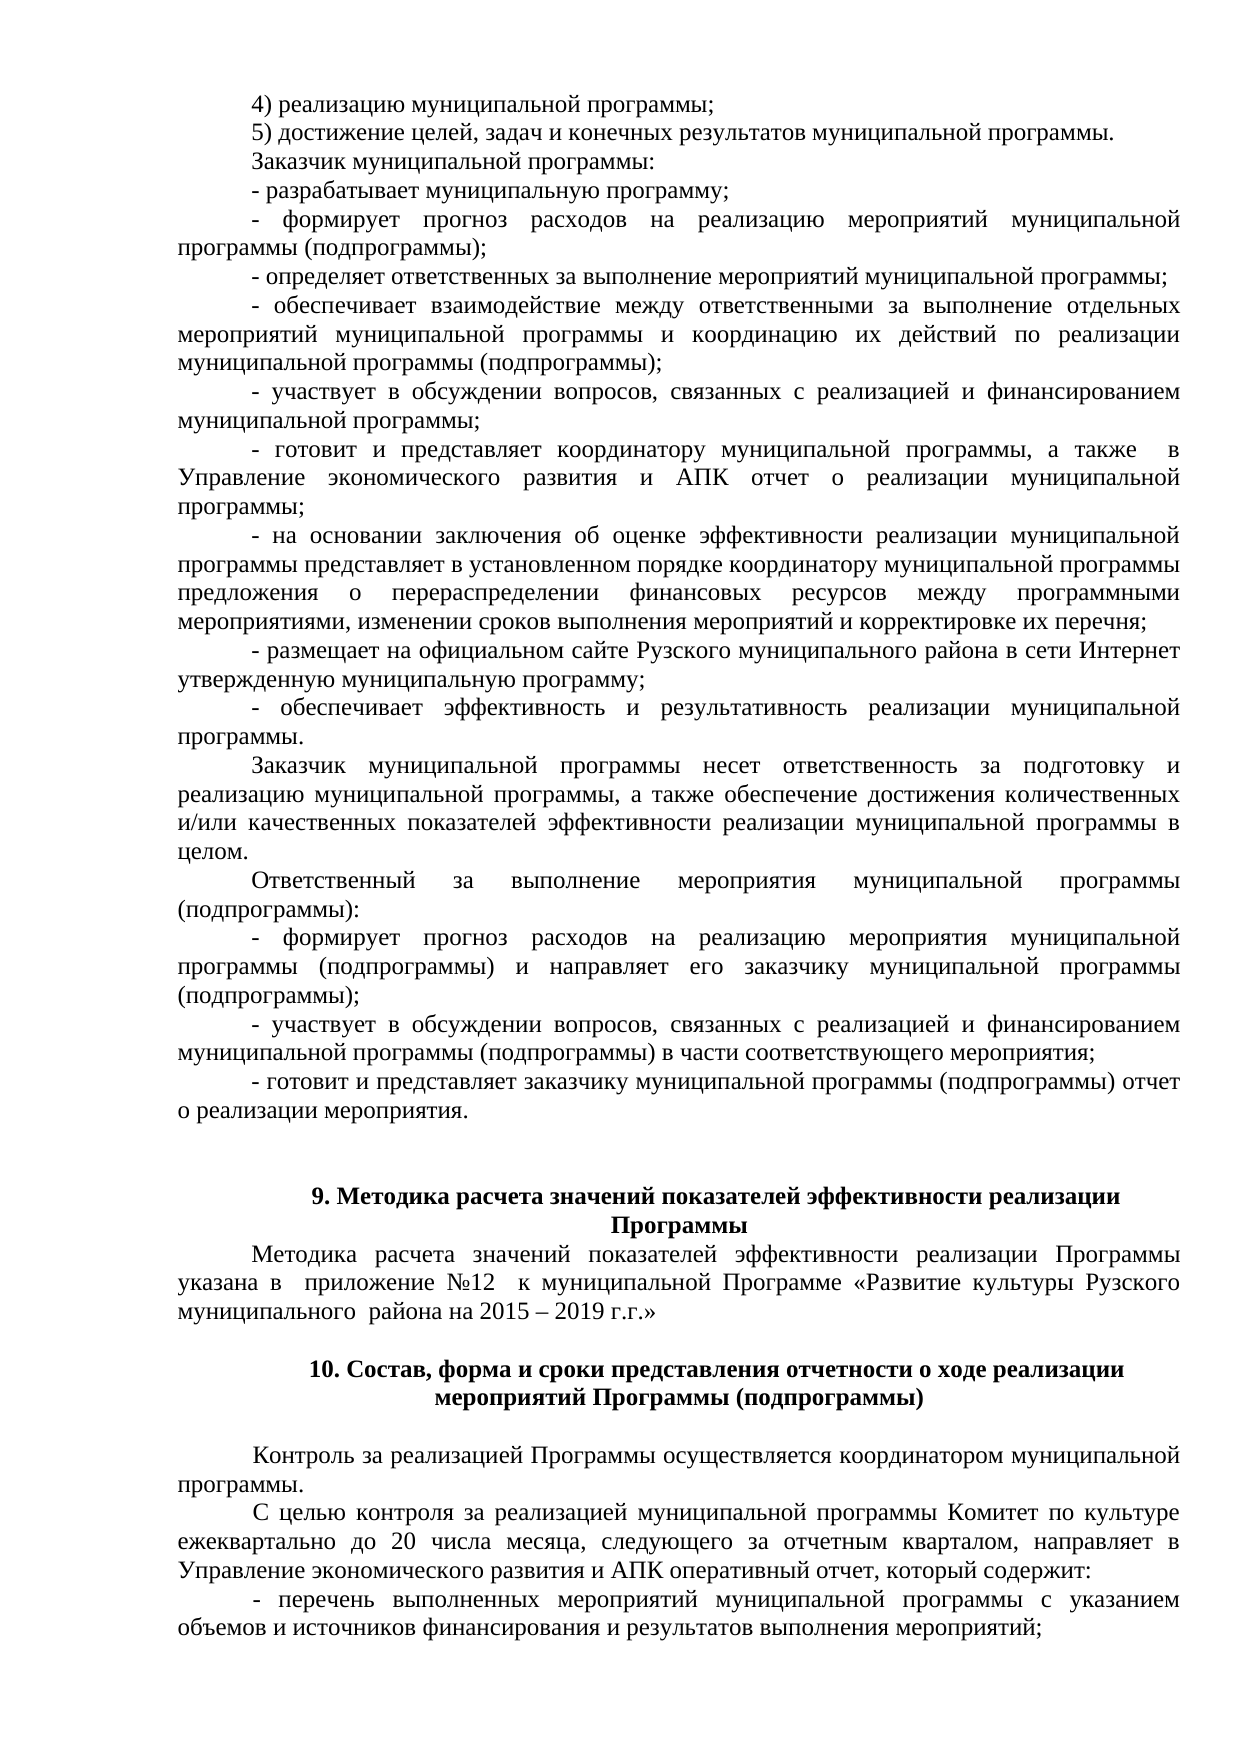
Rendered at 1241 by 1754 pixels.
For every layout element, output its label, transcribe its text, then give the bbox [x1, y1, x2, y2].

text 4) реализацию муниципальной программы; [177, 89, 1181, 117]
text - формирует прогноз расходов на реализацию мероприятия муниципальной программы (подпрограммы) и направляет его заказчику муниципальной программы (подпрограммы); [177, 922, 1181, 1009]
text - разрабатывает муниципальную программу; [177, 175, 1181, 204]
text - готовит и представляет координатору муниципальной программы, а также в Управление экономического развития и АПК отчет о реализации муниципальной программы; [177, 434, 1181, 520]
text Контроль за реализацией Программы осуществляется координатором муниципальной программы. [177, 1440, 1181, 1497]
text Заказчик муниципальной программы: [177, 146, 1181, 175]
text - размещает на официальном сайте Рузского муниципального района в сети Интернет утвержденную муниципальную программу; [177, 635, 1181, 692]
text - готовит и представляет заказчику муниципальной программы (подпрограммы) отчет о реализации мероприятия. [177, 1066, 1181, 1124]
text - обеспечивает эффективность и результативность реализации муниципальной программы. [177, 692, 1181, 750]
text Заказчик муниципальной программы несет ответственность за подготовку и реализацию муниципальной программы, а также обеспечение достижения количественных и/или качественных показателей эффективности реализации муниципальной программы в целом. [177, 750, 1181, 865]
text - формирует прогноз расходов на реализацию мероприятий муниципальной программы (подпрограммы); [177, 204, 1181, 261]
text Ответственный за выполнение мероприятия муниципальной программы (подпрограммы): [177, 865, 1181, 922]
text Методика расчета значений показателей эффективности реализации Программы указана в приложение №12 к муниципальной Программе «Развитие культуры Рузского муниципального района на 2015 – 2019 г.г.» [177, 1239, 1181, 1325]
text - обеспечивает взаимодействие между ответственными за выполнение отдельных мероприятий муниципальной программы и координацию их действий по реализации муниципальной программы (подпрограммы); [177, 290, 1181, 376]
text 5) достижение целей, задач и конечных результатов муниципальной программы. [177, 117, 1181, 146]
text - участвует в обсуждении вопросов, связанных с реализацией и финансированием муниципальной программы (подпрограммы) в части соответствующего мероприятия; [177, 1009, 1181, 1066]
text - определяет ответственных за выполнение мероприятий муниципальной программы; [177, 261, 1181, 290]
text 9. Методика расчета значений показателей эффективности реализации Программы [177, 1181, 1181, 1239]
text - перечень выполненных мероприятий муниципальной программы с указанием объемов и источников финансирования и результатов выполнения мероприятий; [177, 1584, 1181, 1641]
text С целью контроля за реализацией муниципальной программы Комитет по культуре ежеквартально до 20 числа месяца, следующего за отчетным кварталом, направляет в Управление экономического развития и АПК оперативный отчет, который содержит: [177, 1497, 1181, 1584]
text 10. Состав, форма и сроки представления отчетности о ходе реализации мероприятий Программы (подпрограммы) [177, 1354, 1181, 1411]
text - на основании заключения об оценке эффективности реализации муниципальной программы представляет в установленном порядке координатору муниципальной программы предложения о перераспределении финансовых ресурсов между программными мероприятиями, изменении сроков выполнения мероприятий и корректировке их перечня; [177, 520, 1181, 635]
text - участвует в обсуждении вопросов, связанных с реализацией и финансированием муниципальной программы; [177, 376, 1181, 434]
